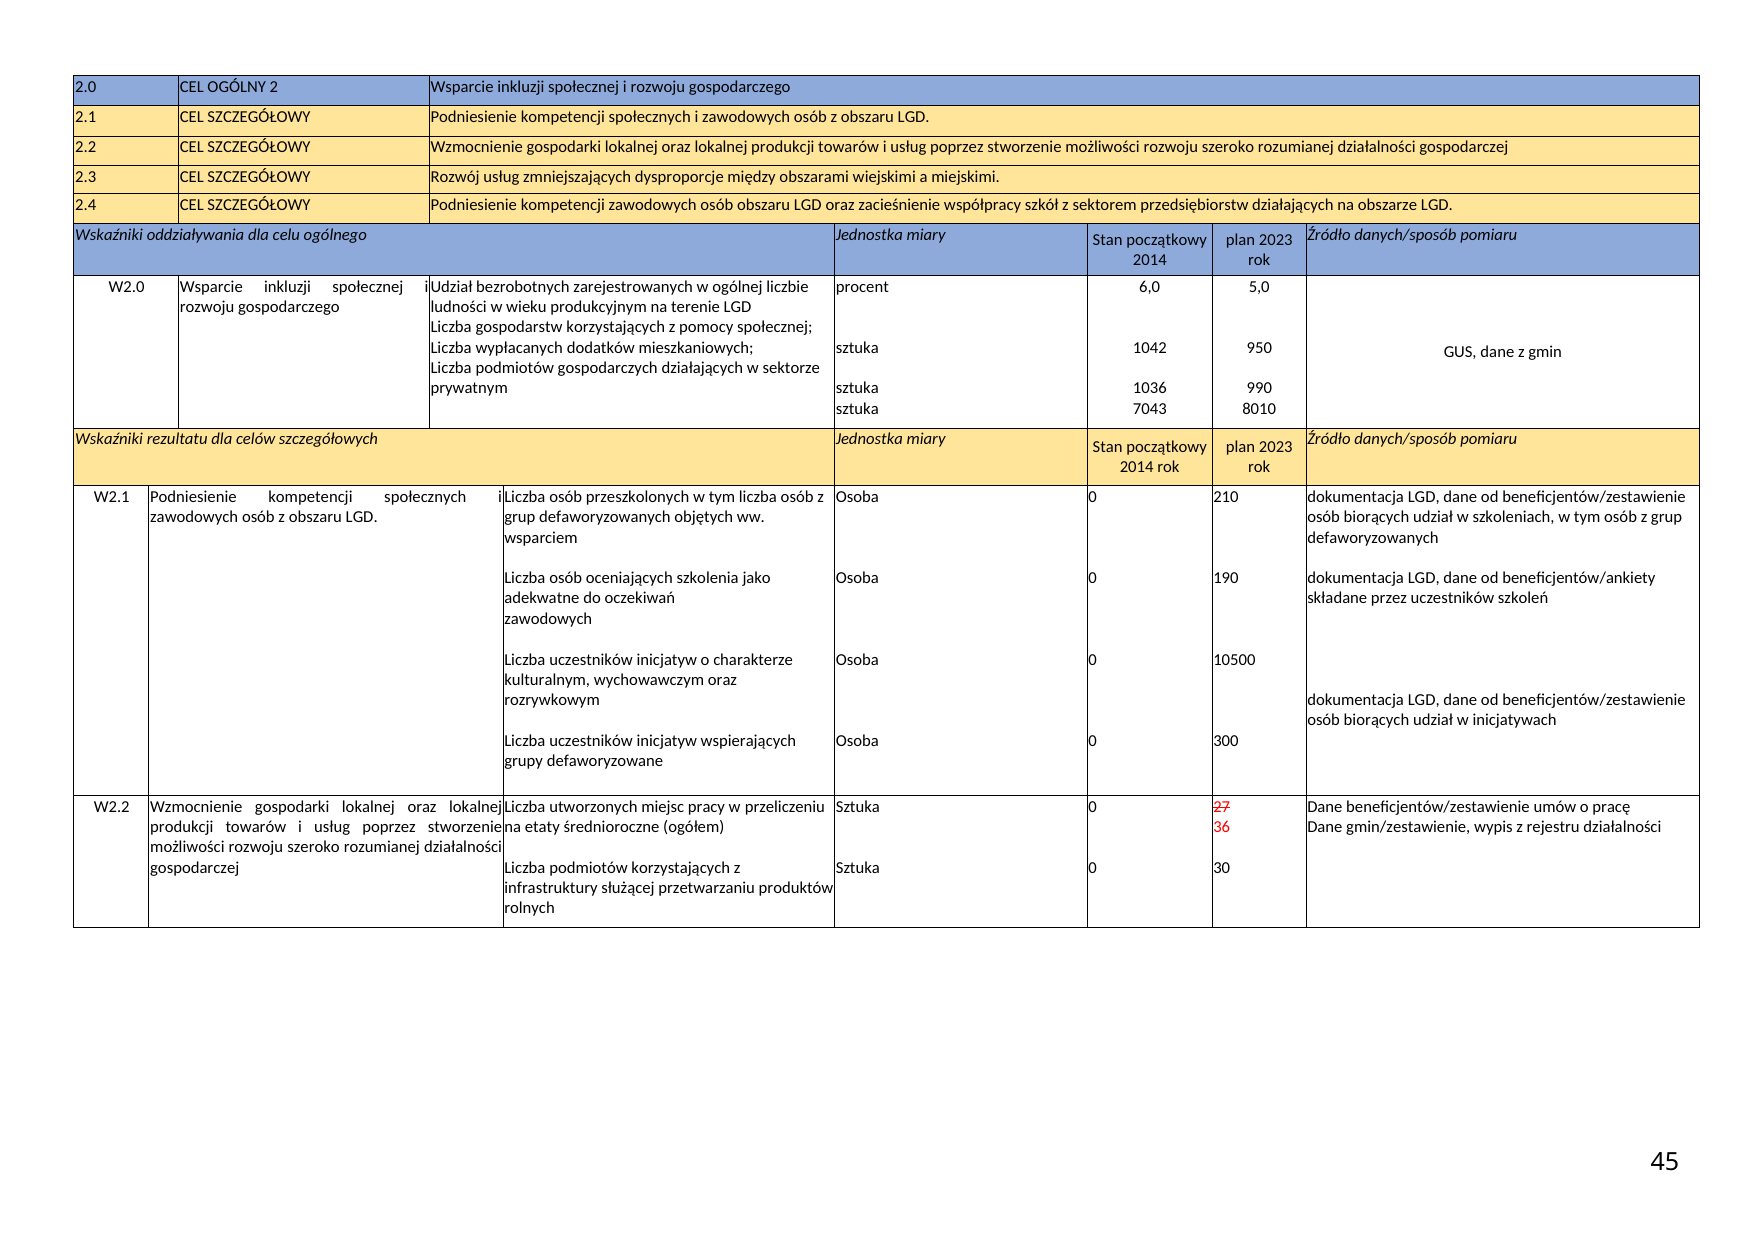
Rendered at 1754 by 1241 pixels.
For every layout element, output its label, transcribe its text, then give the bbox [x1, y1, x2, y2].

table_cell Podniesienie kompetencji zawodowych osób obszaru LGD oraz zacieśnienie współpracy szkół z sektorem przedsiębiorstw działających na obszarze LGD. [430, 194, 1699, 223]
table_header Wsparcie inkluzji społecznej i rozwoju gospodarczego [430, 76, 1699, 105]
table_cell Źródło danych/sposób pomiaru [1307, 429, 1699, 485]
table_cell CEL SZCZEGÓŁOWY [179, 106, 429, 136]
table_cell Liczba utworzonych miejsc pracy w przeliczeniu na etaty średnioroczne (ogółem) Liczba podmiotów korzystających z infrastruktury służącej przetwarzaniu produktów rolnych [504, 796, 834, 927]
table_cell Wsparcie inkluzji społecznej i rozwoju gospodarczego [179, 276, 429, 427]
table_cell Źródło danych/sposób pomiaru [1307, 224, 1699, 275]
table_cell Udział bezrobotnych zarejestrowanych w ogólnej liczbie ludności w wieku produkcyjnym na terenie LGD Liczba gospodarstw korzystających z pomocy społecznej; Liczba wypłacanych dodatków mieszkaniowych; Liczba podmiotów gospodarczych działających w sektorze prywatnym [430, 276, 834, 427]
table_cell Rozwój usług zmniejszających dysproporcje między obszarami wiejskimi a miejskimi. [430, 166, 1699, 193]
table_header 2.0 [74, 76, 178, 105]
table_cell Dane beneficjentów/zestawienie umów o pracę Dane gmin/zestawienie, wypis z rejestru działalności [1307, 796, 1699, 927]
table_cell W2.2 [74, 796, 148, 927]
table_cell Stan początkowy 2014 [1088, 224, 1212, 275]
table_cell 2.1 [74, 106, 178, 136]
table_cell GUS, dane z gmin [1307, 276, 1699, 427]
table_cell plan 2023 rok [1213, 429, 1306, 485]
table_cell 0 0 0 0 [1088, 486, 1212, 795]
table_cell W2.1 [74, 486, 148, 795]
table_cell 2.2 [74, 137, 178, 165]
table_cell Osoba Osoba Osoba Osoba [835, 486, 1087, 795]
table_cell Wskaźniki rezultatu dla celów szczegółowych [74, 429, 834, 485]
table_cell CEL SZCZEGÓŁOWY [179, 137, 429, 165]
table_cell Wzmocnienie gospodarki lokalnej oraz lokalnej produkcji towarów i usług poprzez stworzenie możliwości rozwoju szeroko rozumianej działalności gospodarczej [430, 137, 1699, 165]
table_cell Sztuka Sztuka [835, 796, 1087, 927]
table_cell CEL SZCZEGÓŁOWY [179, 194, 429, 223]
table_header CEL OGÓLNY 2 [179, 76, 429, 105]
table_cell W2.0 [74, 276, 178, 427]
table_cell 210 190 10500 300 [1213, 486, 1306, 795]
table_cell dokumentacja LGD, dane od beneficjentów/zestawienie osób biorących udział w szkoleniach, w tym osób z grup defaworyzowanych dokumentacja LGD, dane od beneficjentów/ankiety składane przez uczestników szkoleń dokumentacja LGD, dane od beneficjentów/zestawienie osób biorących udział w inicjatywach [1307, 486, 1699, 795]
table_cell Jednostka miary [835, 429, 1087, 485]
table_cell Jednostka miary [835, 224, 1087, 275]
table_cell Wskaźniki oddziaływania dla celu ogólnego [74, 224, 834, 275]
table_cell Liczba osób przeszkolonych w tym liczba osób z grup defaworyzowanych objętych ww. wsparciem Liczba osób oceniających szkolenia jako adekwatne do oczekiwań zawodowych Liczba uczestników inicjatyw o charakterze kulturalnym, wychowawczym oraz rozrywkowym Liczba uczestników inicjatyw wspierających grupy defaworyzowane [504, 486, 834, 795]
table_cell CEL SZCZEGÓŁOWY [179, 166, 429, 193]
table_cell 2.3 [74, 166, 178, 193]
table_cell Podniesienie kompetencji społecznych i zawodowych osób z obszaru LGD. [430, 106, 1699, 136]
table_cell 0 0 [1088, 796, 1212, 927]
table_cell 6,0 1042 1036 7043 [1088, 276, 1212, 427]
table_cell Stan początkowy 2014 rok [1088, 429, 1212, 485]
table_cell 2.4 [74, 194, 178, 223]
table_cell procent sztuka sztuka sztuka [835, 276, 1087, 427]
table_cell 27 36 30 [1213, 796, 1306, 927]
table_cell Wzmocnienie gospodarki lokalnej oraz lokalnej produkcji towarów i usług poprzez stworzenie możliwości rozwoju szeroko rozumianej działalności gospodarczej [149, 796, 503, 927]
table_cell 5,0 950 990 8010 [1213, 276, 1306, 427]
table_cell plan 2023 rok [1213, 224, 1306, 275]
table_cell Podniesienie kompetencji społecznych i zawodowych osób z obszaru LGD. [149, 486, 503, 795]
